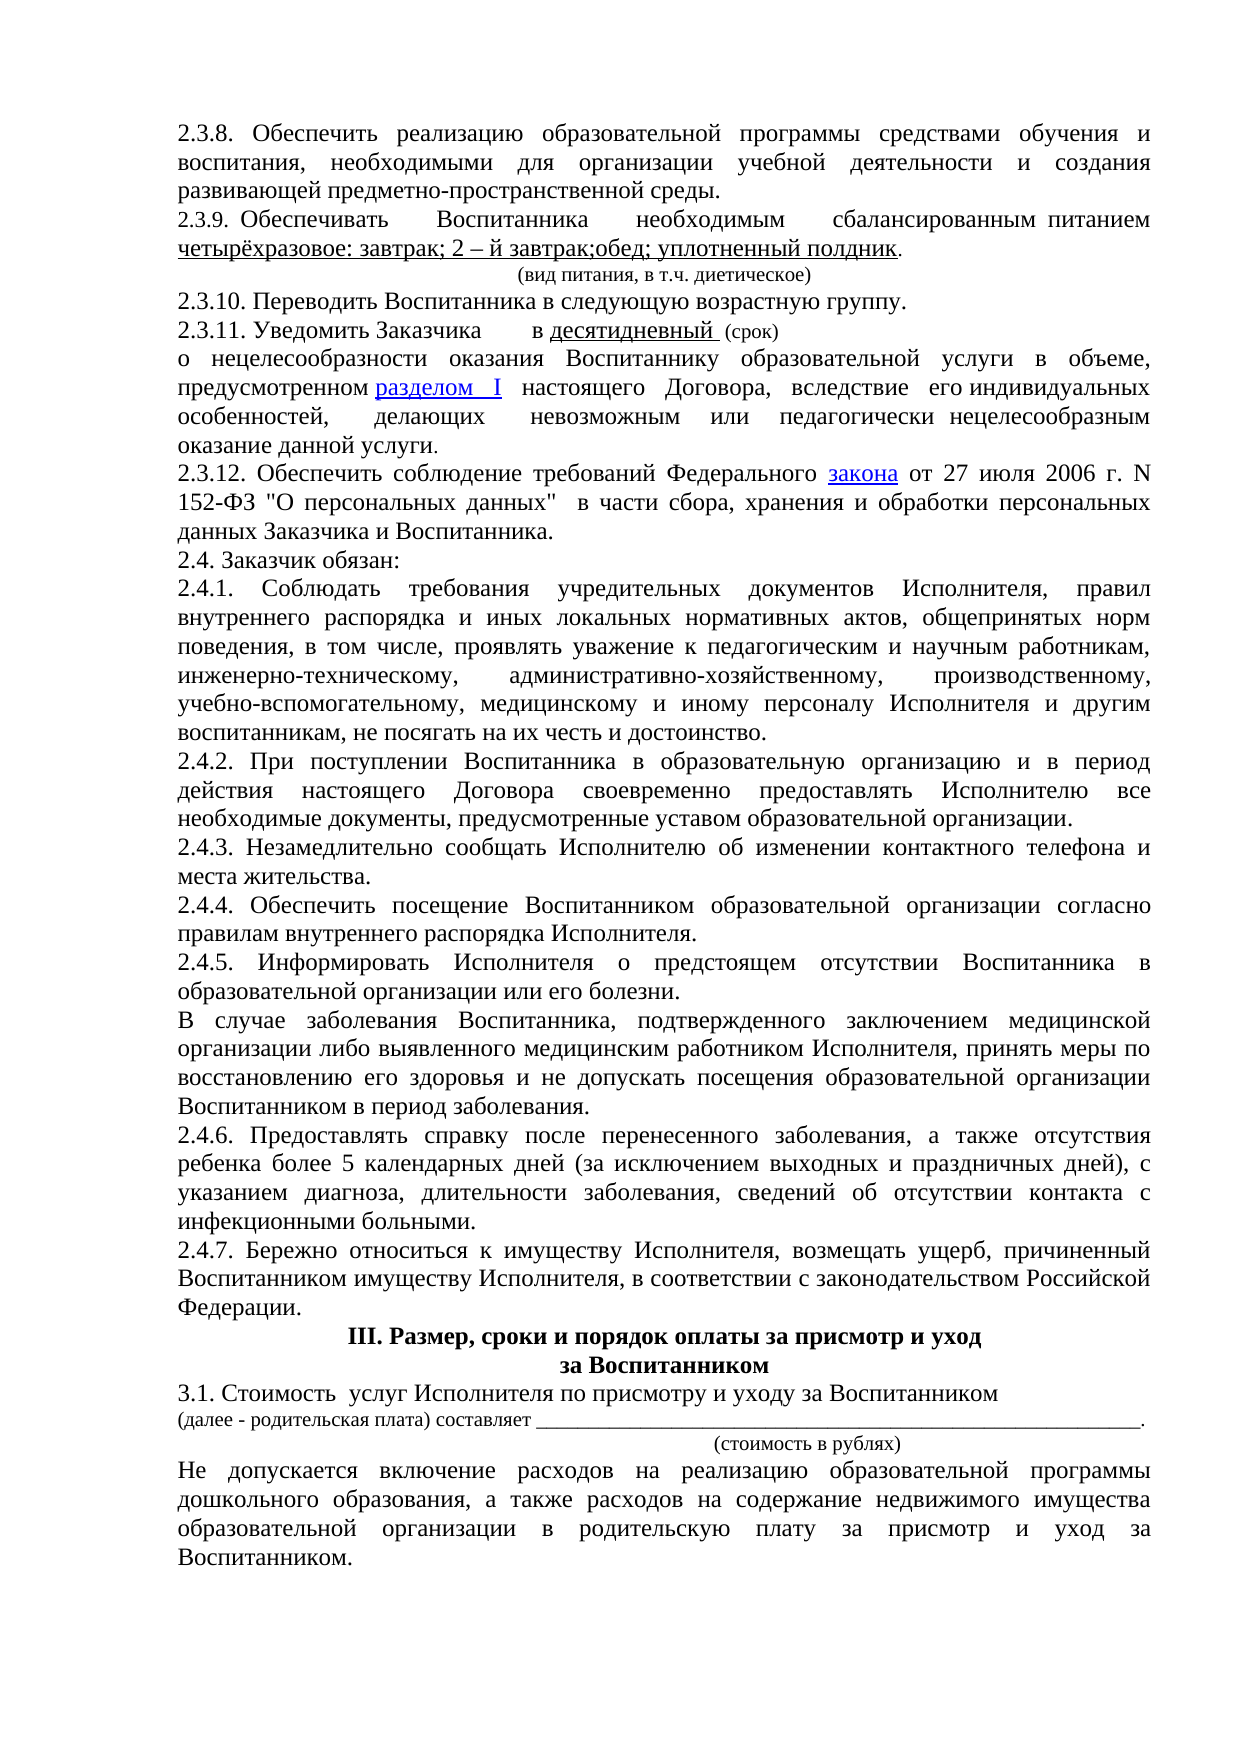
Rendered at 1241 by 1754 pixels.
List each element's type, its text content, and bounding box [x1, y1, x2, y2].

text В случае заболевания Воспитанника, подтвержденного заключением медицинской организации либо выявленного медицинским работником Исполнителя, принять меры по восстановлению его здоровья и не допускать посещения образовательной организации Воспитанником в период заболевания. [177, 1005, 1152, 1120]
text 2.4.1. Соблюдать требования учредительных документов Исполнителя, правил внутреннего распорядка и иных локальных нормативных актов, общепринятых норм поведения, в том числе, проявлять уважение к педагогическим и научным работникам, инженерно-техническому, административно-хозяйственному, производственному, учебно-вспомогательному, медицинскому и иному персоналу Исполнителя и другим воспитанникам, не посягать на их честь и достоинство. [177, 573, 1152, 746]
text 2.4.5. Информировать Исполнителя о предстоящем отсутствии Воспитанника в образовательной организации или его болезни. [177, 947, 1152, 1005]
text 2.4.2. При поступлении Воспитанника в образовательную организацию и в период действия настоящего Договора своевременно предоставлять Исполнителю все необходимые документы, предусмотренные уставом образовательной организации. [177, 746, 1152, 832]
text Не допускается включение расходов на реализацию образовательной программы дошкольного образования, а также расходов на содержание недвижимого имущества образовательной организации в родительскую плату за присмотр и уход за Воспитанником. [177, 1455, 1152, 1570]
text (далее - родительская плата) составляет __________________________________________________________. [177, 1407, 1152, 1431]
text 2.4.4. Обеспечить посещение Воспитанником образовательной организации согласно правилам внутреннего распорядка Исполнителя. [177, 890, 1152, 947]
text 2.3.12. Обеспечить соблюдение требований Федерального закона от 27 июля 2006 г. N 152-ФЗ "О персональных данных" в части сбора, хранения и обработки персональных данных Заказчика и Воспитанника. [177, 458, 1152, 545]
text 2.3.10. Переводить Воспитанника в следующую возрастную группу. [177, 286, 1152, 315]
text 2.3.9. Обеспечивать Воспитанника необходимым сбалансированным питанием четырёхразовое: завтрак; 2 – й завтрак;обед; уплотненный полдник. [177, 204, 1152, 262]
text о нецелесообразности оказания Воспитаннику образовательной услуги в объеме, предусмотренном разделом I настоящего Договора, вследствие его индивидуальных особенностей, делающих невозможным или педагогически нецелесообразным оказание данной услуги. [177, 343, 1152, 458]
text 3.1. Стоимость услуг Исполнителя по присмотру и уходу за Воспитанником [177, 1378, 1152, 1407]
text 2.4.7. Бережно относиться к имуществу Исполнителя, возмещать ущерб, причиненный Воспитанником имуществу Исполнителя, в соответствии с законодательством Российской Федерации. [177, 1235, 1152, 1321]
text 2.4. Заказчик обязан: [177, 545, 1152, 573]
text (стоимость в рублях) [177, 1431, 1152, 1455]
text III. Размер, сроки и порядок оплаты за присмотр и уход [177, 1321, 1152, 1350]
text 2.3.8. Обеспечить реализацию образовательной программы средствами обучения и воспитания, необходимыми для организации учебной деятельности и создания развивающей предметно-пространственной среды. [177, 118, 1152, 204]
text 2.3.11. Уведомить Заказчика в десятидневный (срок) [177, 315, 1152, 343]
text 2.4.6. Предоставлять справку после перенесенного заболевания, а также отсутствия ребенка более 5 календарных дней (за исключением выходных и праздничных дней), с указанием диагноза, длительности заболевания, сведений об отсутствии контакта с инфекционными больными. [177, 1120, 1152, 1235]
text за Воспитанником [177, 1350, 1152, 1378]
text (вид питания, в т.ч. диетическое) [177, 262, 1152, 286]
text 2.4.3. Незамедлительно сообщать Исполнителю об изменении контактного телефона и места жительства. [177, 832, 1152, 890]
